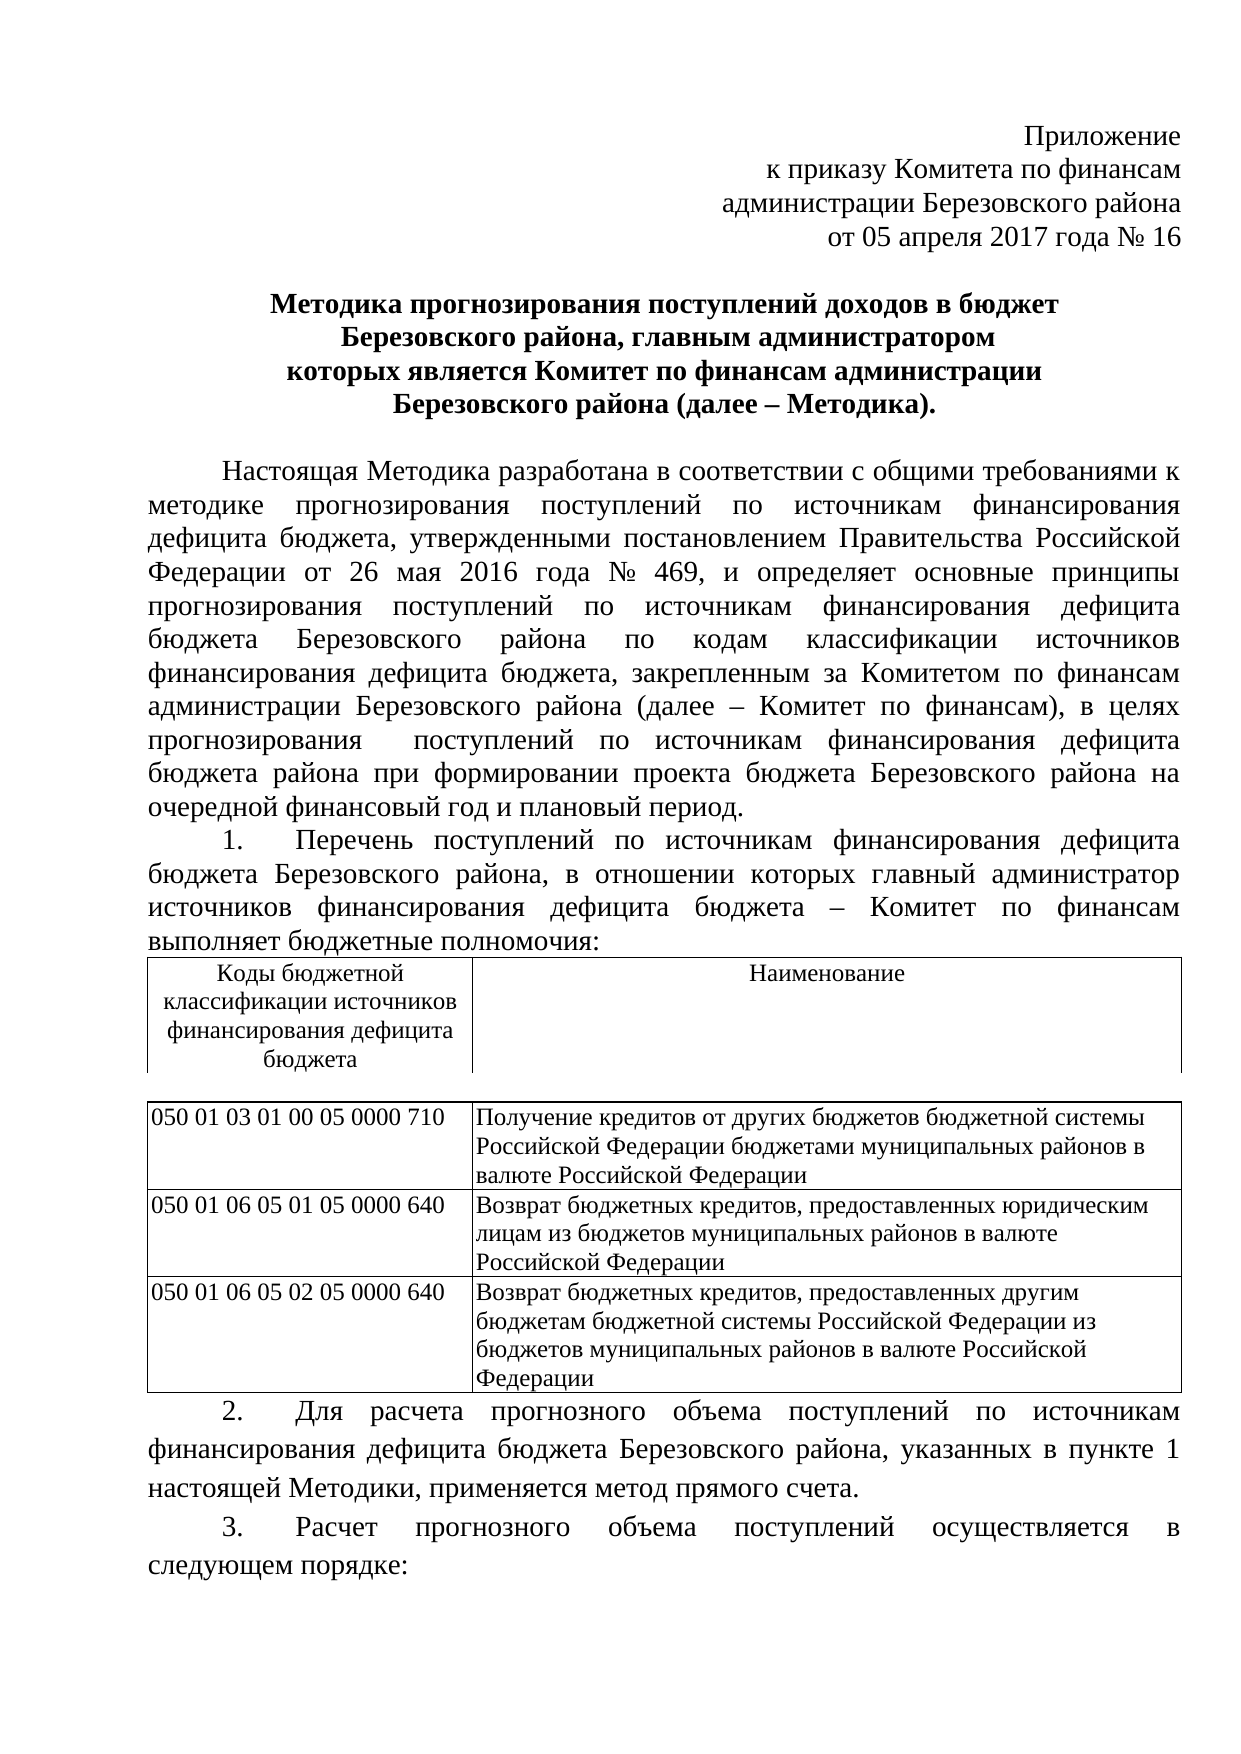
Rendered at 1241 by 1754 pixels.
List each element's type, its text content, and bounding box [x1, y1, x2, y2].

text Березовского района, главным администратором [148, 319, 1181, 353]
list Перечень поступлений по источникам финансирования дефицита бюджета Березовского района, в отношении которых главный администратор источников финансирования дефицита бюджета – Комитет по финансам выполняет бюджетные полномочия: [148, 822, 1181, 957]
table_header Получение кредитов от других бюджетов бюджетной системы Российской Федерации бюджетами муниципальных районов в валюте Российской Федерации [473, 1103, 1181, 1189]
text Методика прогнозирования поступлений доходов в бюджет [148, 286, 1181, 319]
table_header 050 01 03 01 00 05 0000 710 [148, 1103, 472, 1189]
table_cell 050 01 06 05 01 05 0000 640 [148, 1190, 472, 1276]
table_header Коды бюджетной классификации источников финансирования дефицита бюджета [148, 958, 472, 1073]
text Приложение [148, 118, 1181, 152]
text к приказу Комитета по финансам [148, 152, 1181, 185]
text администрации Березовского района [148, 185, 1181, 219]
list Расчет прогнозного объема поступлений осуществляется в следующем порядке: [148, 1509, 1181, 1581]
text Березовского района (далее – Методика). [148, 386, 1181, 420]
text которых является Комитет по финансам администрации [148, 353, 1181, 386]
table_cell Возврат бюджетных кредитов, предоставленных другим бюджетам бюджетной системы Российской Федерации из бюджетов муниципальных районов в валюте Российской Федерации [473, 1277, 1181, 1392]
text от 05 апреля 2017 года № 16 [148, 219, 1181, 252]
table_cell 050 01 06 05 02 05 0000 640 [148, 1277, 472, 1392]
text Настоящая Методика разработана в соответствии с общими требованиями к методике прогнозирования поступлений по источникам финансирования дефицита бюджета, утвержденными постановлением Правительства Российской Федерации от 26 мая 2016 года № 469, и определяет основные принципы прогнозирования поступлений по источникам финансирования дефицита бюджета Березовского района по кодам классификации источников финансирования дефицита бюджета, закрепленным за Комитетом по финансам администрации Березовского района (далее – Комитет по финансам), в целях прогнозирования поступлений по источникам финансирования дефицита бюджета района при формировании проекта бюджета Березовского района на очередной финансовый год и плановый период. [148, 453, 1181, 822]
table_cell Возврат бюджетных кредитов, предоставленных юридическим лицам из бюджетов муниципальных районов в валюте Российской Федерации [473, 1190, 1181, 1276]
list Для расчета прогнозного объема поступлений по источникам финансирования дефицита бюджета Березовского района, указанных в пункте 1 настоящей Методики, применяется метод прямого счета. [148, 1393, 1181, 1504]
table_header Наименование [473, 958, 1181, 1073]
